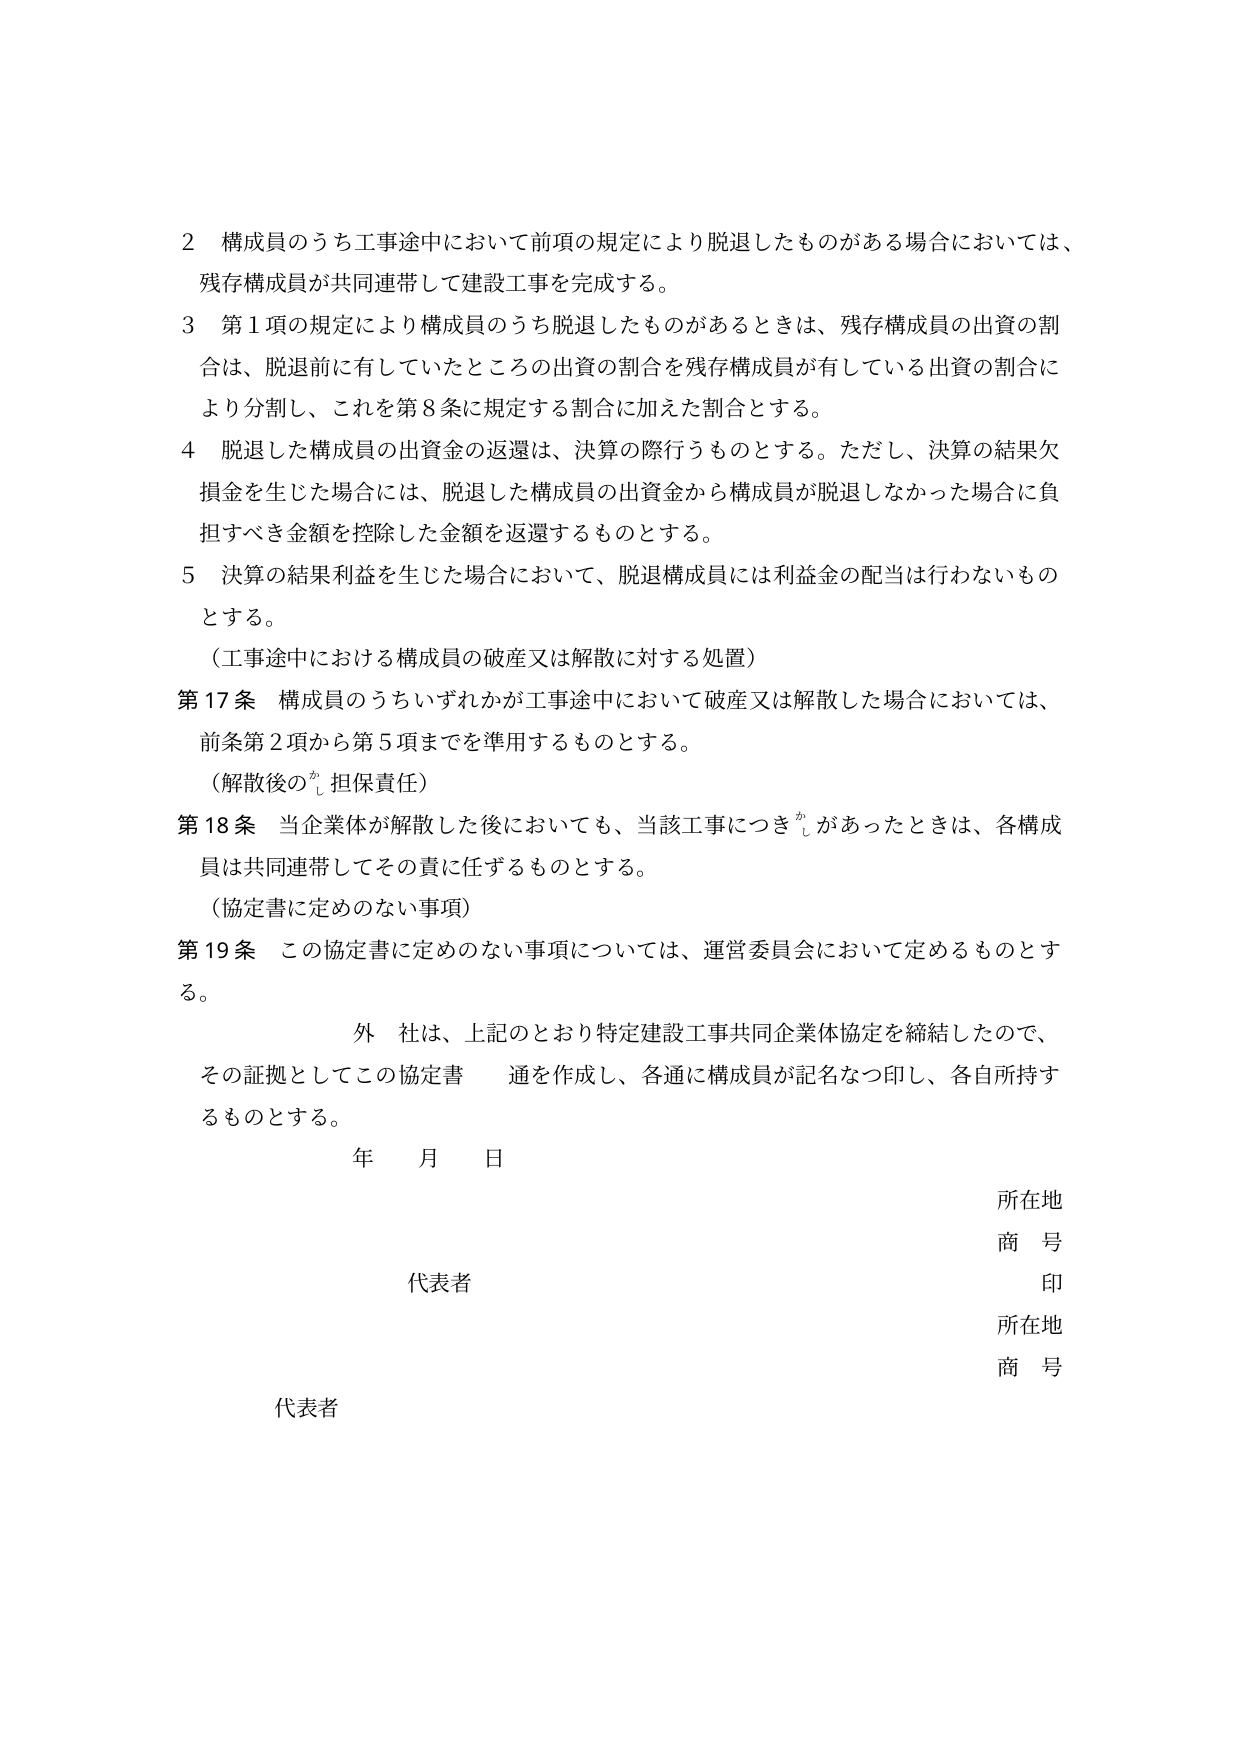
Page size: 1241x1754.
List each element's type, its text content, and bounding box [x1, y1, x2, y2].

text 所在地 [177, 1300, 1063, 1342]
text 商 号 [177, 1217, 1063, 1258]
text ２ 構成員のうち工事途中において前項の規定により脱退したものがある場合においては、残存構成員が共同連帯して建設工事を完成する。 [177, 217, 1063, 300]
text （協定書に定めのない事項） [177, 883, 1063, 925]
text 代表者 [177, 1383, 1063, 1425]
text ５ 決算の結果利益を生じた場合において、脱退構成員には利益金の配当は行わないものとする。 [177, 550, 1063, 633]
text 所在地 [177, 1175, 1063, 1217]
text ４ 脱退した構成員の出資金の返還は、決算の際行うものとする。ただし、決算の結果欠損金を生じた場合には、脱退した構成員の出資金から構成員が脱退しなかった場合に負担すべき金額を控除した金額を返還するものとする。 [177, 425, 1063, 550]
text 第18条 当企業体が解散した後においても、当該工事につきがあったときは、各構成員は共同連帯してその責に任ずるものとする。 [177, 800, 1063, 883]
text 代表者 印 [177, 1258, 1063, 1300]
text ３ 第１項の規定により構成員のうち脱退したものがあるときは、残存構成員の出資の割合は、脱退前に有していたところの出資の割合を残存構成員が有している出資の割合により分割し、これを第８条に規定する割合に加えた割合とする。 [177, 300, 1063, 425]
text （工事途中における構成員の破産又は解散に対する処置） [177, 633, 1063, 675]
text 第19条 この協定書に定めのない事項については、運営委員会において定めるものとする。 [177, 925, 1063, 1008]
text 第17条 構成員のうちいずれかが工事途中において破産又は解散した場合においては、前条第２項から第５項までを準用するものとする。 [177, 675, 1063, 758]
text 年 月 日 [177, 1133, 1063, 1175]
text （解散後の担保責任） [177, 758, 1063, 800]
text 外 社は、上記のとおり特定建設工事共同企業体協定を締結したので、その証拠としてこの協定書 通を作成し、各通に構成員が記名なつ印し、各自所持するものとする。 [199, 1008, 1063, 1133]
text 商 号 [177, 1342, 1063, 1383]
